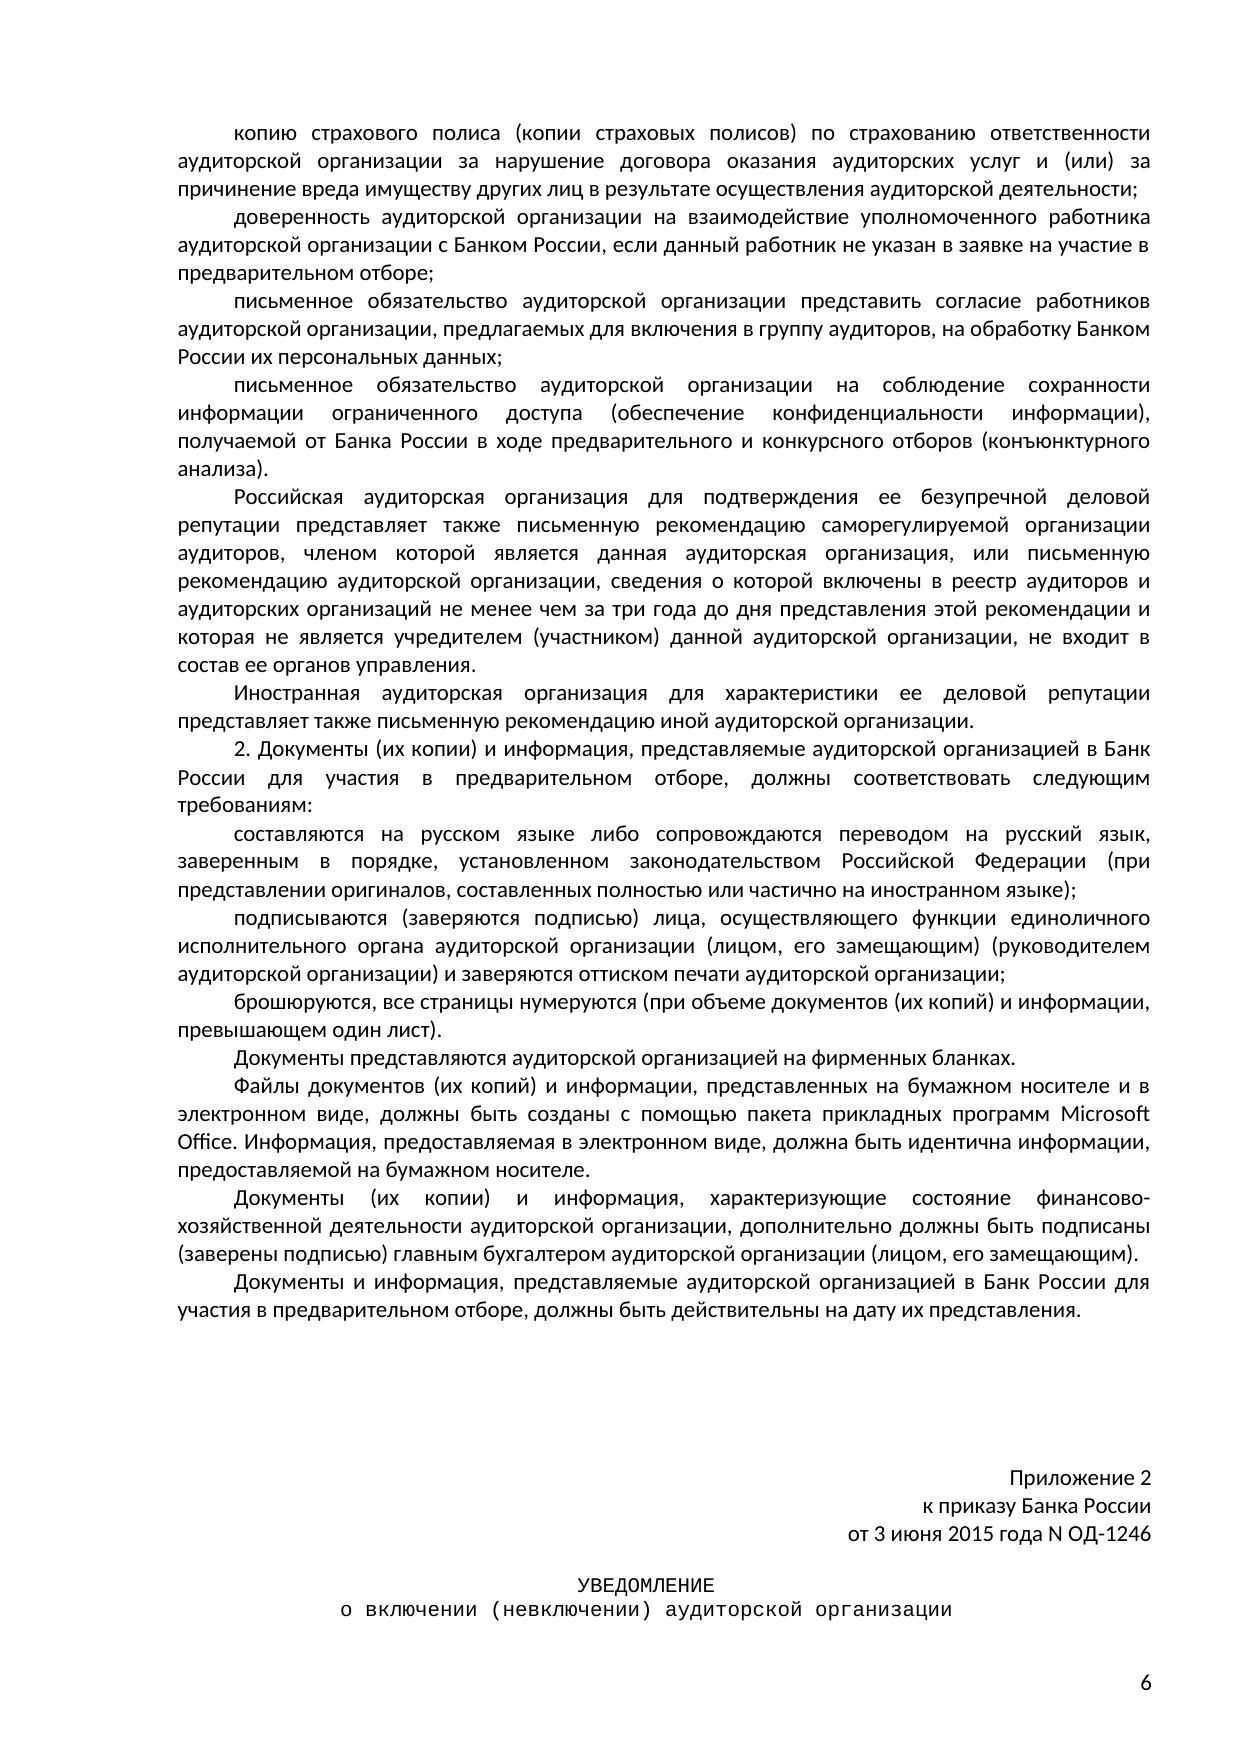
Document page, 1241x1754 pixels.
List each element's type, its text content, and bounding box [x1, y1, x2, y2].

text составляются на русском языке либо сопровождаются переводом на русский язык, заверенным в порядке, установленном законодательством Российской Федерации (при представлении оригиналов, составленных полностью или частично на иностранном языке); [177, 819, 1152, 903]
text письменное обязательство аудиторской организации представить согласие работников аудиторской организации, предлагаемых для включения в группу аудиторов, на обработку Банком России их персональных данных; [177, 286, 1152, 370]
text УВЕДОМЛЕНИЕ [177, 1575, 1152, 1599]
text о включении (невключении) аудиторской организации [177, 1599, 1152, 1622]
text 2. Документы (их копии) и информация, представляемые аудиторской организацией в Банк России для участия в предварительном отборе, должны соответствовать следующим требованиям: [177, 734, 1152, 819]
text Файлы документов (их копий) и информации, представленных на бумажном носителе и в электронном виде, должны быть созданы с помощью пакета прикладных программ Microsoft Office. Информация, предоставляемая в электронном виде, должна быть идентична информации, предоставляемой на бумажном носителе. [177, 1071, 1152, 1183]
text Иностранная аудиторская организация для характеристики ее деловой репутации представляет также письменную рекомендацию иной аудиторской организации. [177, 678, 1152, 734]
text Документы и информация, представляемые аудиторской организацией в Банк России для участия в предварительном отборе, должны быть действительны на дату их представления. [177, 1267, 1152, 1323]
text доверенность аудиторской организации на взаимодействие уполномоченного работника аудиторской организации с Банком России, если данный работник не указан в заявке на участие в предварительном отборе; [177, 202, 1152, 286]
text Приложение 2 [177, 1463, 1152, 1491]
text Документы представляются аудиторской организацией на фирменных бланках. [177, 1043, 1152, 1071]
text от 3 июня 2015 года N ОД-1246 [177, 1519, 1152, 1547]
text к приказу Банка России [177, 1491, 1152, 1519]
text брошюруются, все страницы нумеруются (при объеме документов (их копий) и информации, превышающем один лист). [177, 987, 1152, 1043]
text письменное обязательство аудиторской организации на соблюдение сохранности информации ограниченного доступа (обеспечение конфиденциальности информации), получаемой от Банка России в ходе предварительного и конкурсного отборов (конъюнктурного анализа). [177, 370, 1152, 482]
text подписываются (заверяются подписью) лица, осуществляющего функции единоличного исполнительного органа аудиторской организации (лицом, его замещающим) (руководителем аудиторской организации) и заверяются оттиском печати аудиторской организации; [177, 903, 1152, 987]
text Документы (их копии) и информация, характеризующие состояние финансово-хозяйственной деятельности аудиторской организации, дополнительно должны быть подписаны (заверены подписью) главным бухгалтером аудиторской организации (лицом, его замещающим). [177, 1183, 1152, 1267]
text Российская аудиторская организация для подтверждения ее безупречной деловой репутации представляет также письменную рекомендацию саморегулируемой организации аудиторов, членом которой является данная аудиторская организация, или письменную рекомендацию аудиторской организации, сведения о которой включены в реестр аудиторов и аудиторских организаций не менее чем за три года до дня представления этой рекомендации и которая не является учредителем (участником) данной аудиторской организации, не входит в состав ее органов управления. [177, 482, 1152, 678]
text копию страхового полиса (копии страховых полисов) по страхованию ответственности аудиторской организации за нарушение договора оказания аудиторских услуг и (или) за причинение вреда имуществу других лиц в результате осуществления аудиторской деятельности; [177, 118, 1152, 202]
